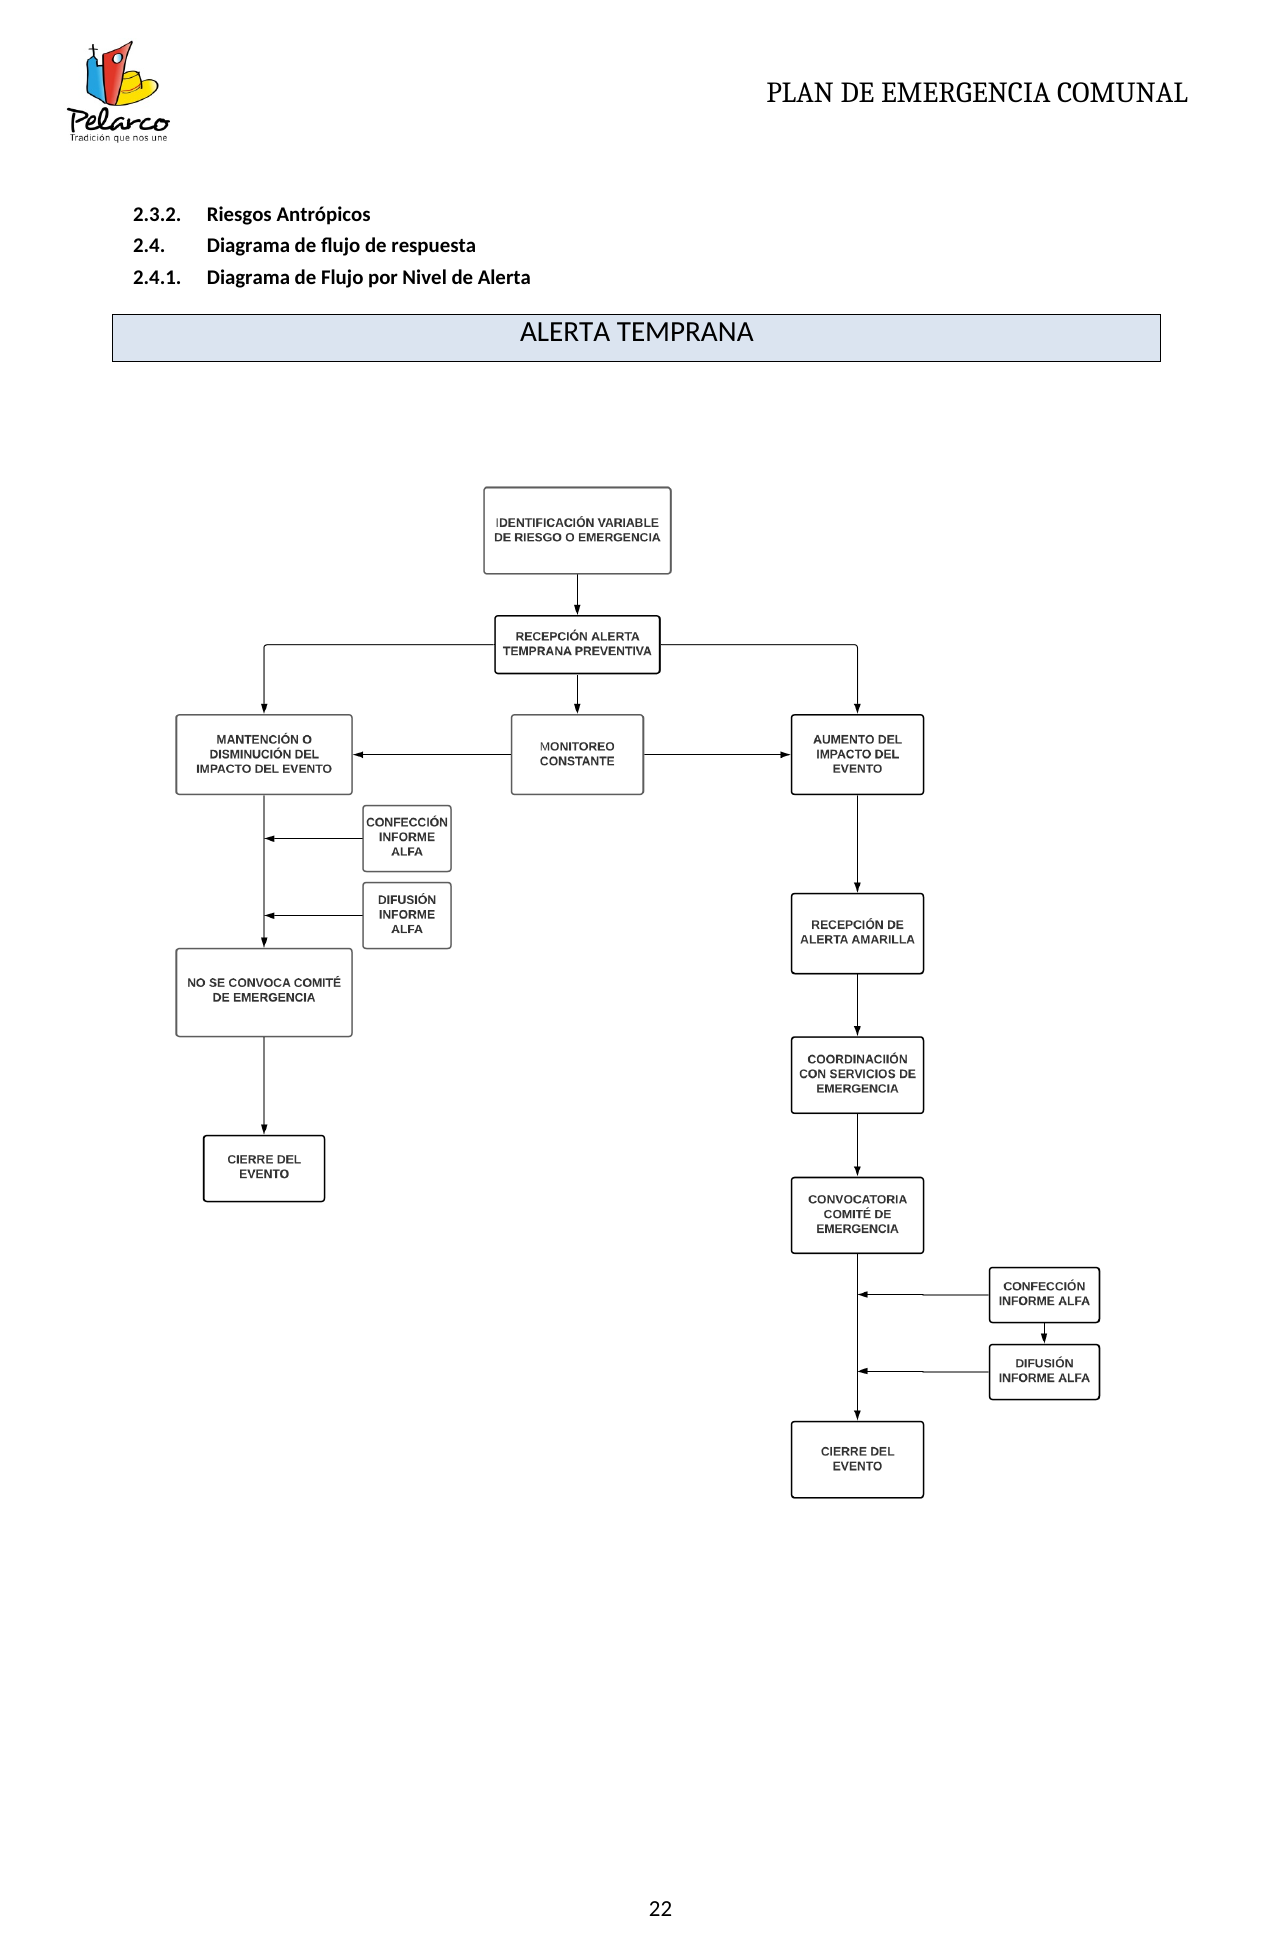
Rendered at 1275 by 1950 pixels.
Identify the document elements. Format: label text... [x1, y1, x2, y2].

picture [58, 38, 177, 146]
subtitle Riesgos Antrópicos [133, 201, 1119, 226]
picture [154, 481, 1121, 1519]
subtitle Diagrama de Flujo por Nivel de Alerta [133, 264, 1119, 289]
subtitle Diagrama de flujo de respuesta [133, 232, 1119, 258]
